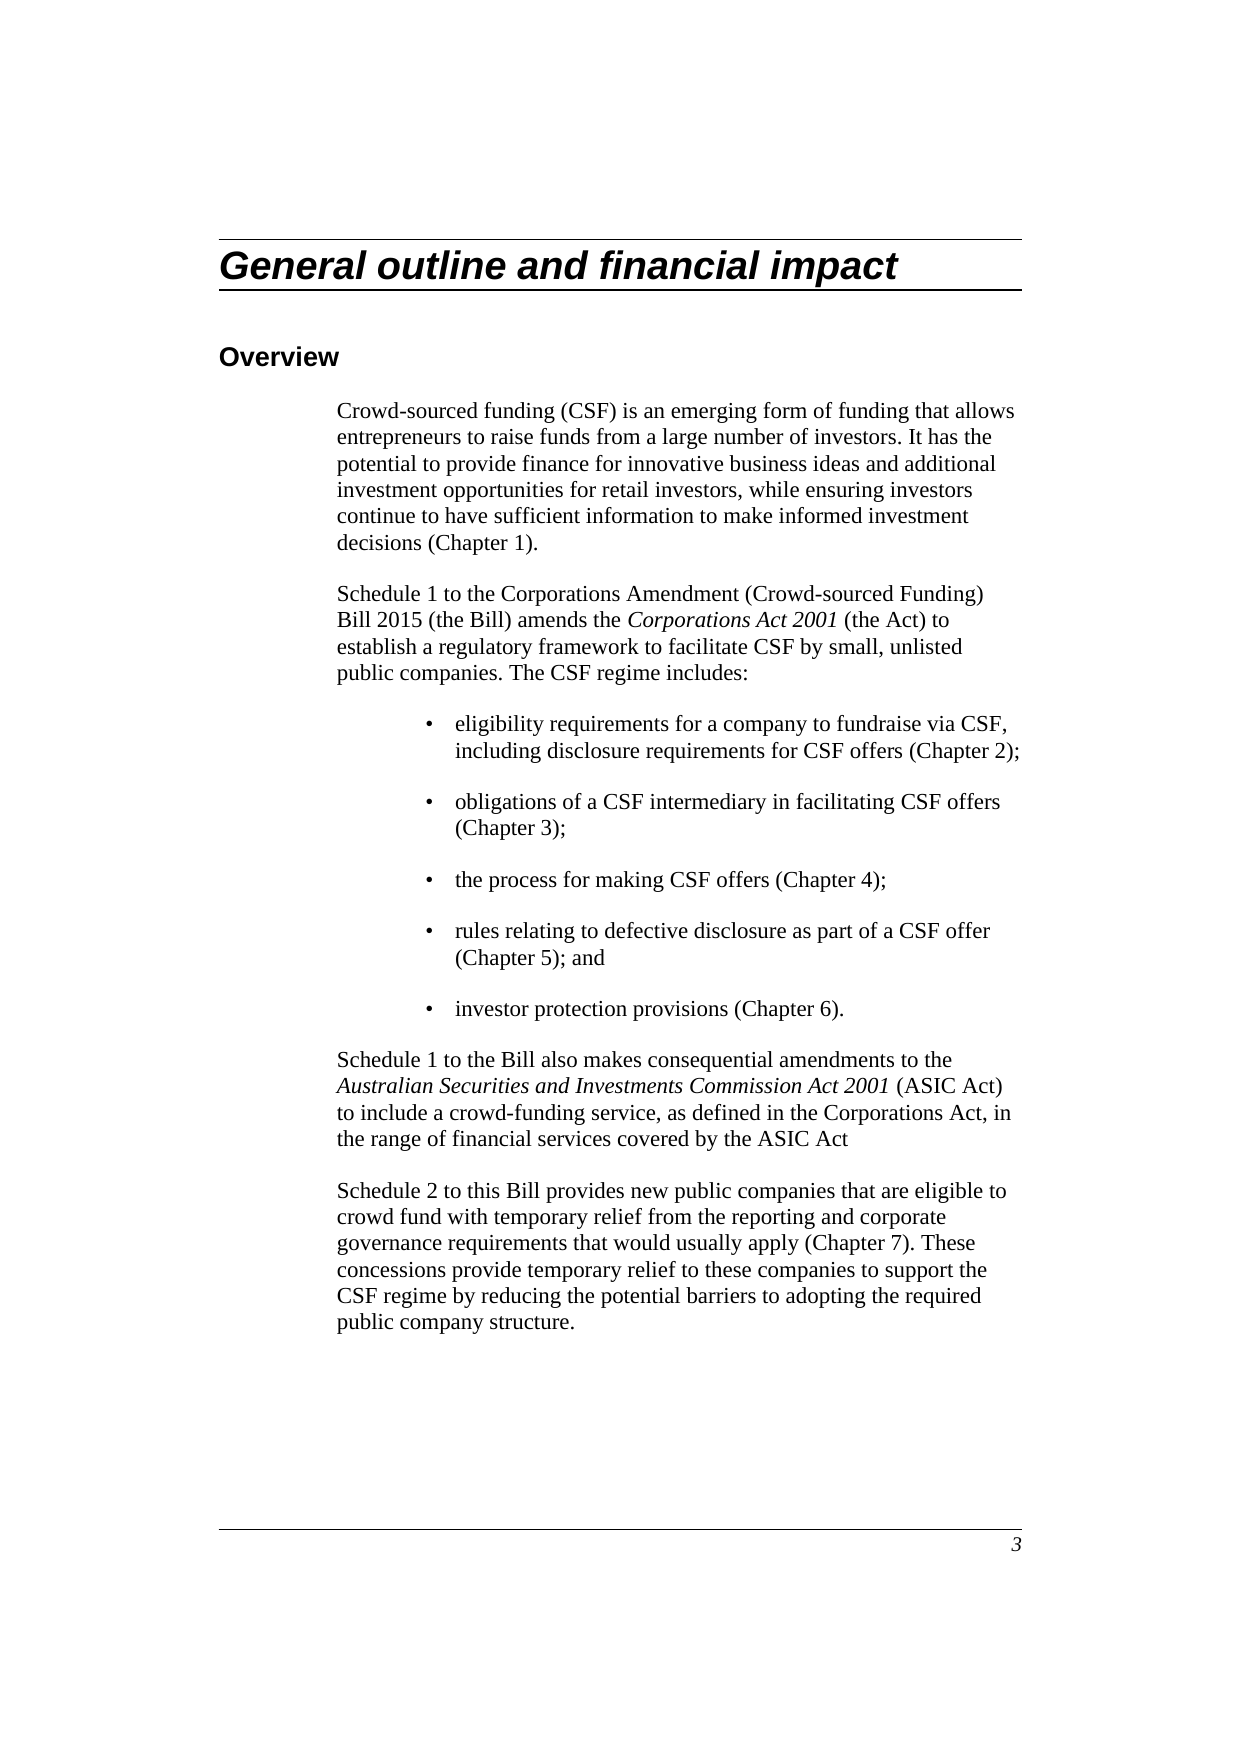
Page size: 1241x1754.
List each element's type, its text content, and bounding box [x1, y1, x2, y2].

text Schedule 1 to the Bill also makes consequential amendments to the Australian Securities and Investments Commission Act 2001 (ASIC Act) to include a crowd-funding service, as defined in the Corporations Act, in the range of financial services covered by the ASIC Act [337, 1046, 1022, 1152]
subtitle Overview [218, 341, 1022, 372]
text investor protection provisions (Chapter 6). [425, 995, 1022, 1021]
text rules relating to defective disclosure as part of a CSF offer (Chapter 5); and [425, 917, 1022, 970]
text eligibility requirements for a company to fundraise via CSF, including disclosure requirements for CSF offers (Chapter 2); [425, 710, 1022, 763]
subtitle General outline and financial impact [218, 240, 1022, 291]
text Crowd-sourced funding (CSF) is an emerging form of funding that allows entrepreneurs to raise funds from a large number of investors. It has the potential to provide finance for innovative business ideas and additional investment opportunities for retail investors, while ensuring investors continue to have sufficient information to make informed investment decisions (Chapter 1). [337, 397, 1022, 555]
text obligations of a CSF intermediary in facilitating CSF offers (Chapter 3); [425, 788, 1022, 841]
text the process for making CSF offers (Chapter 4); [425, 866, 1022, 892]
text Schedule 1 to the Corporations Amendment (Crowd-sourced Funding) Bill 2015 (the Bill) amends the Corporations Act 2001 (the Act) to establish a regulatory framework to facilitate CSF by small, unlisted public companies. The CSF regime includes: [337, 580, 1022, 685]
text Schedule 2 to this Bill provides new public companies that are eligible to crowd fund with temporary relief from the reporting and corporate governance requirements that would usually apply (Chapter 7). These concessions provide temporary relief to these companies to support the CSF regime by reducing the potential barriers to adopting the required public company structure. [337, 1177, 1022, 1335]
